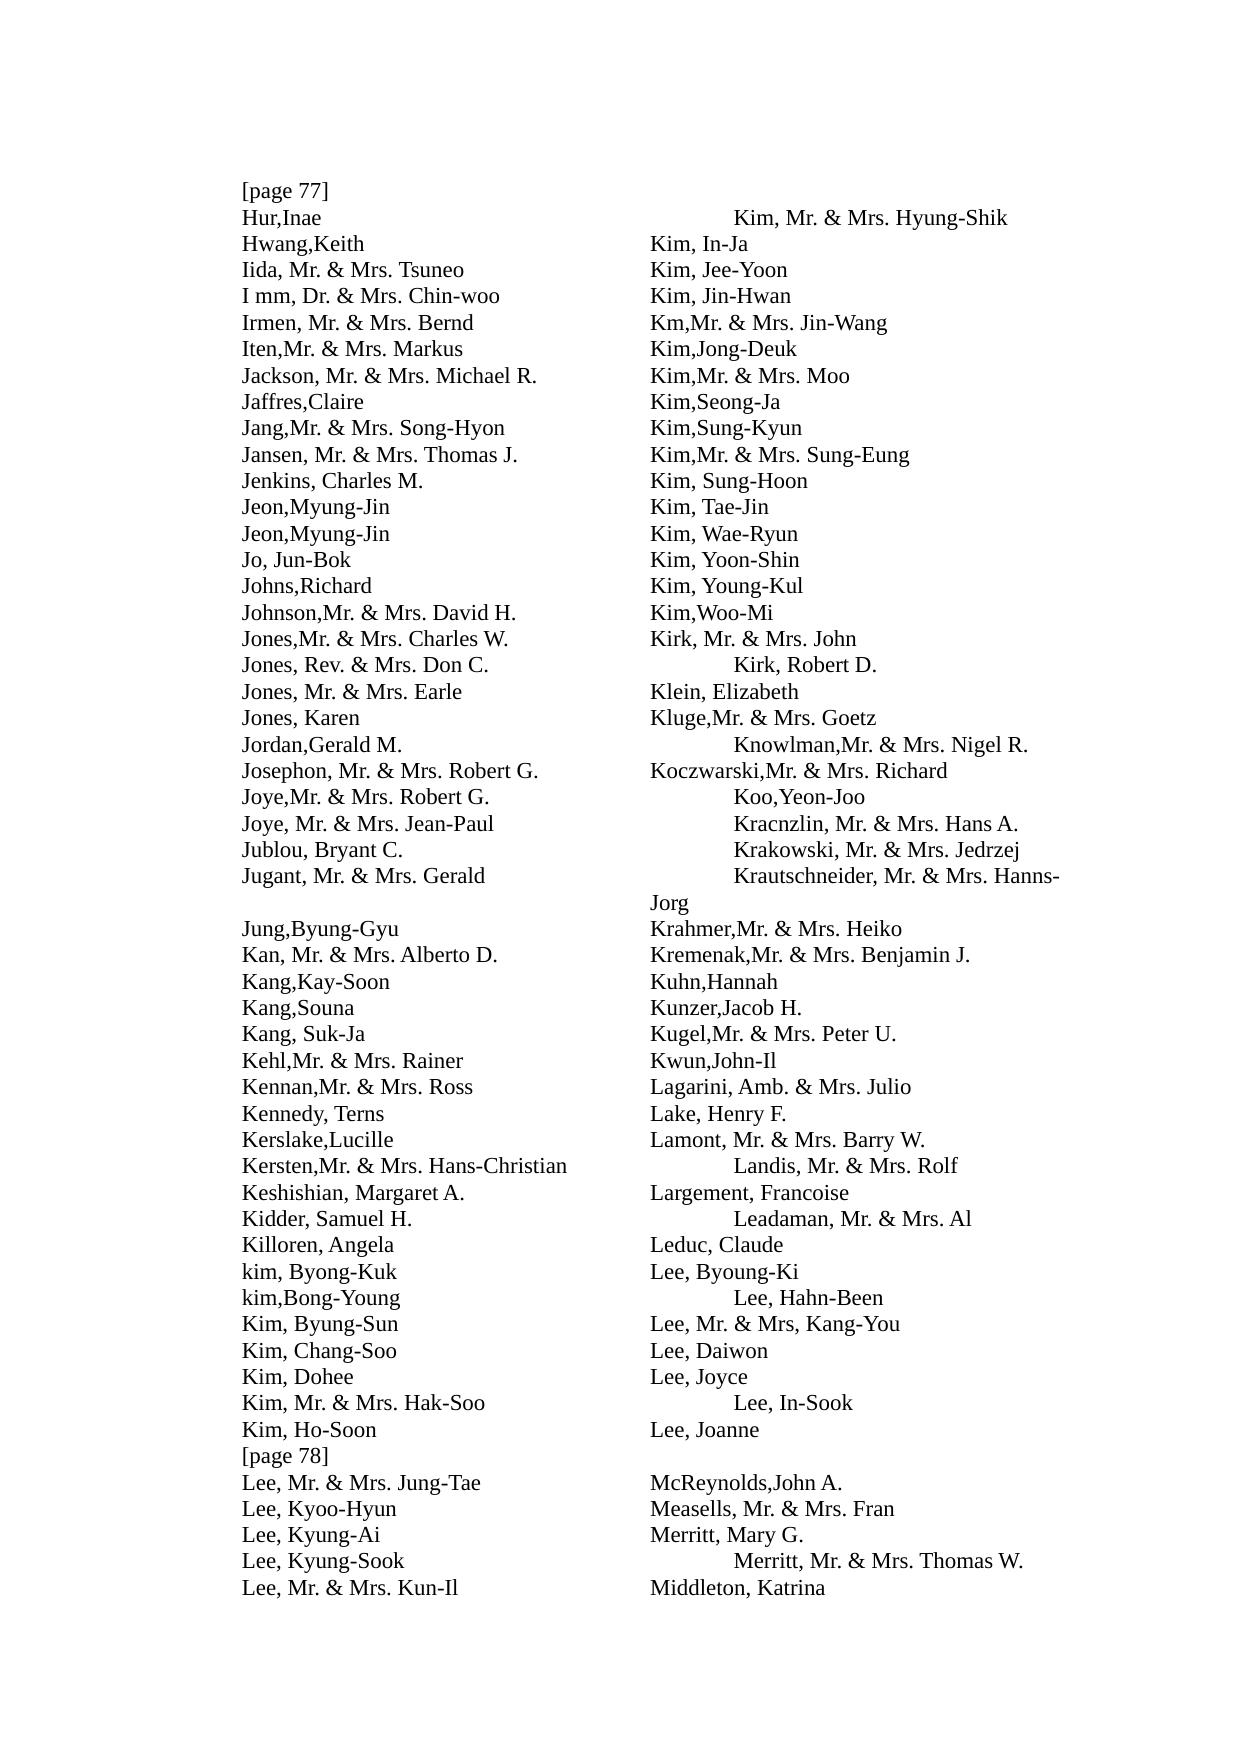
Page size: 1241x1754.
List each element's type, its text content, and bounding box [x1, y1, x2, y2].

text Killoren, Angela Leduc, Claude [150, 1231, 1090, 1258]
text Kim, Ho-Soon Lee, Joanne [150, 1416, 1090, 1442]
text Irmen, Mr. & Mrs. Bernd Km,Mr. & Mrs. Jin-Wang [150, 309, 1090, 335]
text Josephon, Mr. & Mrs. Robert G. Koczwarski,Mr. & Mrs. Richard [150, 757, 1090, 783]
text Jaffres,Claire Kim,Seong-Ja [150, 388, 1090, 414]
text Lee, Mr. & Mrs. Jung-Tae McReynolds,John A. [150, 1468, 1090, 1495]
text kim, Byong-Kuk Lee, Byoung-Ki [150, 1258, 1090, 1284]
text Jones, Karen Kluge,Mr. & Mrs. Goetz [150, 704, 1090, 731]
text Jublou, Bryant C. Krakowski, Mr. & Mrs. Jedrzej [150, 836, 1090, 862]
text Kerslake,Lucille Lamont, Mr. & Mrs. Barry W. [150, 1126, 1090, 1152]
text Jeon,Myung-Jin Kim, Wae-Ryun [150, 520, 1090, 546]
text Jansen, Mr. & Mrs. Thomas J. Kim,Mr. & Mrs. Sung-Eung [150, 441, 1090, 467]
text Kim, Mr. & Mrs. Hak-Soo Lee, In-Sook [150, 1389, 1090, 1416]
text Kennedy, Terns Lake, Henry F. [150, 1099, 1090, 1126]
text Jordan,Gerald M. Knowlman,Mr. & Mrs. Nigel R. [150, 731, 1090, 757]
text Joye,Mr. & Mrs. Robert G. Koo,Yeon-Joo [150, 783, 1090, 810]
text Kang,Souna Kunzer,Jacob H. [150, 994, 1090, 1021]
text Kidder, Samuel H. Leadaman, Mr. & Mrs. Al [150, 1205, 1090, 1231]
text I mm, Dr. & Mrs. Chin-woo Kim, Jin-Hwan [150, 283, 1090, 309]
text Hwang,Keith Kim, In-Ja [150, 230, 1090, 256]
text Kang,Kay-Soon Kuhn,Hannah [150, 968, 1090, 994]
text Kennan,Mr. & Mrs. Ross Lagarini, Amb. & Mrs. Julio [150, 1073, 1090, 1099]
text Kim, Chang-Soo Lee, Daiwon [150, 1337, 1090, 1363]
text [page 78] [150, 1442, 1090, 1468]
text Kim, Byung-Sun Lee, Mr. & Mrs, Kang-You [150, 1310, 1090, 1337]
text Kan, Mr. & Mrs. Alberto D. Kremenak,Mr. & Mrs. Benjamin J. [150, 941, 1090, 968]
text kim,Bong-Young Lee, Hahn-Been [150, 1284, 1090, 1310]
text Jang,Mr. & Mrs. Song-Hyon Kim,Sung-Kyun [150, 414, 1090, 441]
text Jones,Mr. & Mrs. Charles W. Kirk, Mr. & Mrs. John [150, 625, 1090, 652]
text Kang, Suk-Ja Kugel,Mr. & Mrs. Peter U. [150, 1021, 1090, 1047]
text Johnson,Mr. & Mrs. David H. Kim,Woo-Mi [150, 599, 1090, 625]
text Jeon,Myung-Jin Kim, Tae-Jin [150, 493, 1090, 520]
text Lee, Kyung-Ai Merritt, Mary G. [150, 1521, 1090, 1548]
text Jo, Jun-Bok Kim, Yoon-Shin [150, 546, 1090, 572]
text Lee, Kyoo-Hyun Measells, Mr. & Mrs. Fran [150, 1495, 1090, 1521]
text Iten,Mr. & Mrs. Markus Kim,Jong-Deuk [150, 335, 1090, 362]
text [page 77] [150, 177, 1090, 203]
text Jung,Byung-Gyu Krahmer,Mr. & Mrs. Heiko [150, 915, 1090, 941]
text Jackson, Mr. & Mrs. Michael R. Kim,Mr. & Mrs. Moo [150, 362, 1090, 388]
text Iida, Mr. & Mrs. Tsuneo Kim, Jee-Yoon [150, 256, 1090, 283]
text Jones, Rev. & Mrs. Don C. Kirk, Robert D. [150, 652, 1090, 678]
text Jones, Mr. & Mrs. Earle Klein, Elizabeth [150, 678, 1090, 704]
text Hur,Inae Kim, Mr. & Mrs. Hyung-Shik [150, 203, 1090, 230]
text Lee, Mr. & Mrs. Kun-Il Middleton, Katrina [150, 1574, 1090, 1600]
text Kim, Dohee Lee, Joyce [150, 1363, 1090, 1389]
text Johns,Richard Kim, Young-Kul [150, 572, 1090, 599]
text Kehl,Mr. & Mrs. Rainer Kwun,John-Il [150, 1047, 1090, 1073]
text Joye, Mr. & Mrs. Jean-Paul Kracnzlin, Mr. & Mrs. Hans A. [150, 810, 1090, 836]
text Keshishian, Margaret A. Largement, Francoise [150, 1179, 1090, 1205]
text Kersten,Mr. & Mrs. Hans-Christian Landis, Mr. & Mrs. Rolf [150, 1152, 1090, 1179]
text Jenkins, Charles M. Kim, Sung-Hoon [150, 467, 1090, 493]
text Jugant, Mr. & Mrs. Gerald Krautschneider, Mr. & Mrs. Hanns- Jorg [150, 862, 1090, 915]
text Lee, Kyung-Sook Merritt, Mr. & Mrs. Thomas W. [150, 1548, 1090, 1574]
